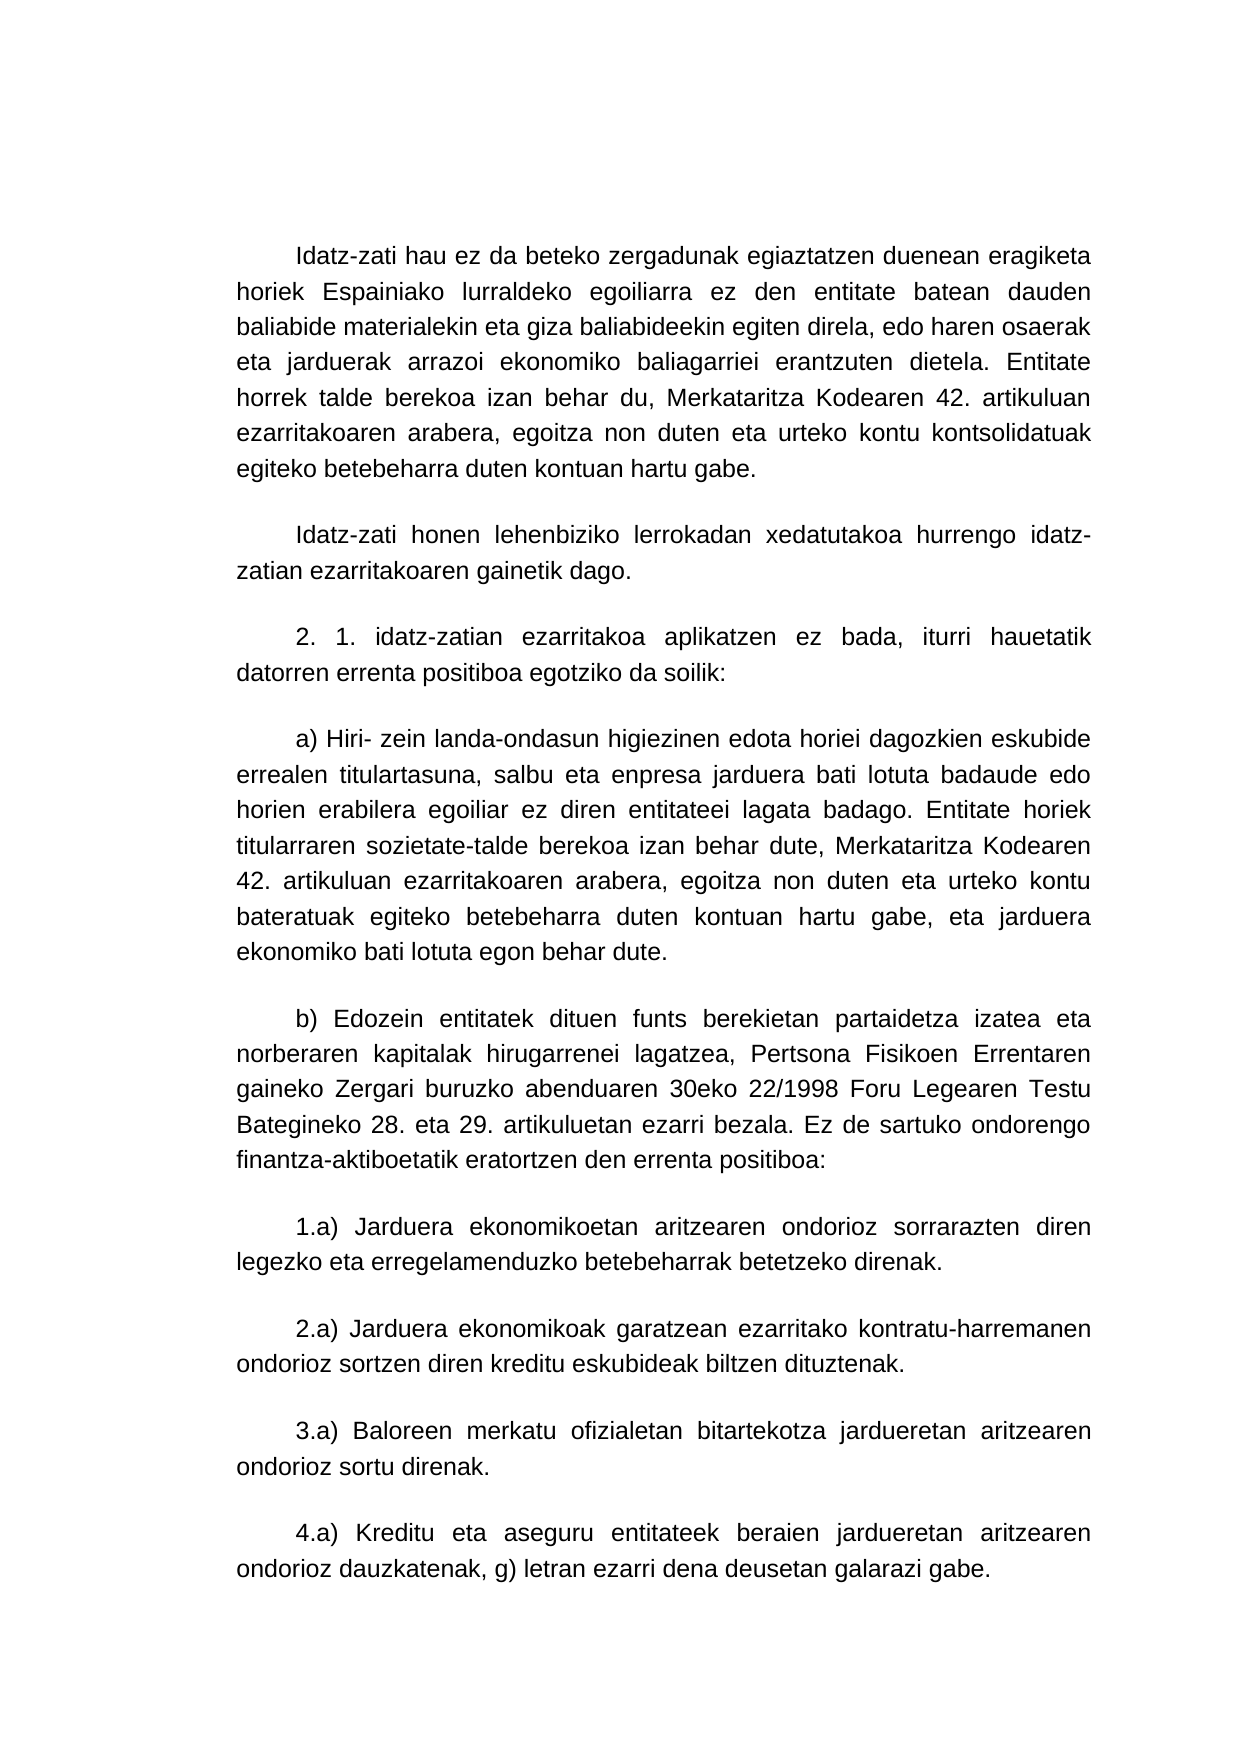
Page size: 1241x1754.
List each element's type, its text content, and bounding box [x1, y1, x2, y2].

text b) Edozein entitatek dituen funts berekietan partaidetza izatea eta norberaren kapitalak hirugarrenei lagatzea, Pertsona Fisikoen Errentaren gaineko Zergari buruzko abenduaren 30eko 22/1998 Foru Legearen Testu Bategineko 28. eta 29. artikuluetan ezarri bezala. Ez de sartuko ondorengo finantza-aktiboetatik eratortzen den errenta positiboa: [236, 999, 1092, 1176]
text 1.a) Jarduera ekonomikoetan aritzearen ondorioz sorrarazten diren legezko eta erregelamenduzko betebeharrak betetzeko direnak. [236, 1207, 1092, 1278]
text 4.a) Kreditu eta aseguru entitateek beraien jardueretan aritzearen ondorioz dauzkatenak, g) letran ezarri dena deusetan galarazi gabe. [236, 1513, 1092, 1584]
text 3.a) Baloreen merkatu ofizialetan bitartekotza jardueretan aritzearen ondorioz sortu direnak. [236, 1411, 1092, 1482]
text 2. 1. idatz-zatian ezarritakoa aplikatzen ez bada, iturri hauetatik datorren errenta positiboa egotziko da soilik: [236, 617, 1092, 688]
text Idatz-zati honen lehenbiziko lerrokadan xedatutakoa hurrengo idatz-zatian ezarritakoaren gainetik dago. [236, 515, 1092, 586]
text Idatz-zati hau ez da beteko zergadunak egiaztatzen duenean eragiketa horiek Espainiako lurraldeko egoiliarra ez den entitate batean dauden baliabide materialekin eta giza baliabideekin egiten direla, edo haren osaerak eta jarduerak arrazoi ekonomiko baliagarriei erantzuten dietela. Entitate horrek talde berekoa izan behar du, Merkataritza Kodearen 42. artikuluan ezarritakoaren arabera, egoitza non duten eta urteko kontu kontsolidatuak egiteko betebeharra duten kontuan hartu gabe. [236, 236, 1092, 484]
text 2.a) Jarduera ekonomikoak garatzean ezarritako kontratu-harremanen ondorioz sortzen diren kreditu eskubideak biltzen dituztenak. [236, 1309, 1092, 1380]
text a) Hiri- zein landa-ondasun higiezinen edota horiei dagozkien eskubide errealen titulartasuna, salbu eta enpresa jarduera bati lotuta badaude edo horien erabilera egoiliar ez diren entitateei lagata badago. Entitate horiek titularraren sozietate-talde berekoa izan behar dute, Merkataritza Kodearen 42. artikuluan ezarritakoaren arabera, egoitza non duten eta urteko kontu bateratuak egiteko betebeharra duten kontuan hartu gabe, eta jarduera ekonomiko bati lotuta egon behar dute. [236, 719, 1092, 967]
